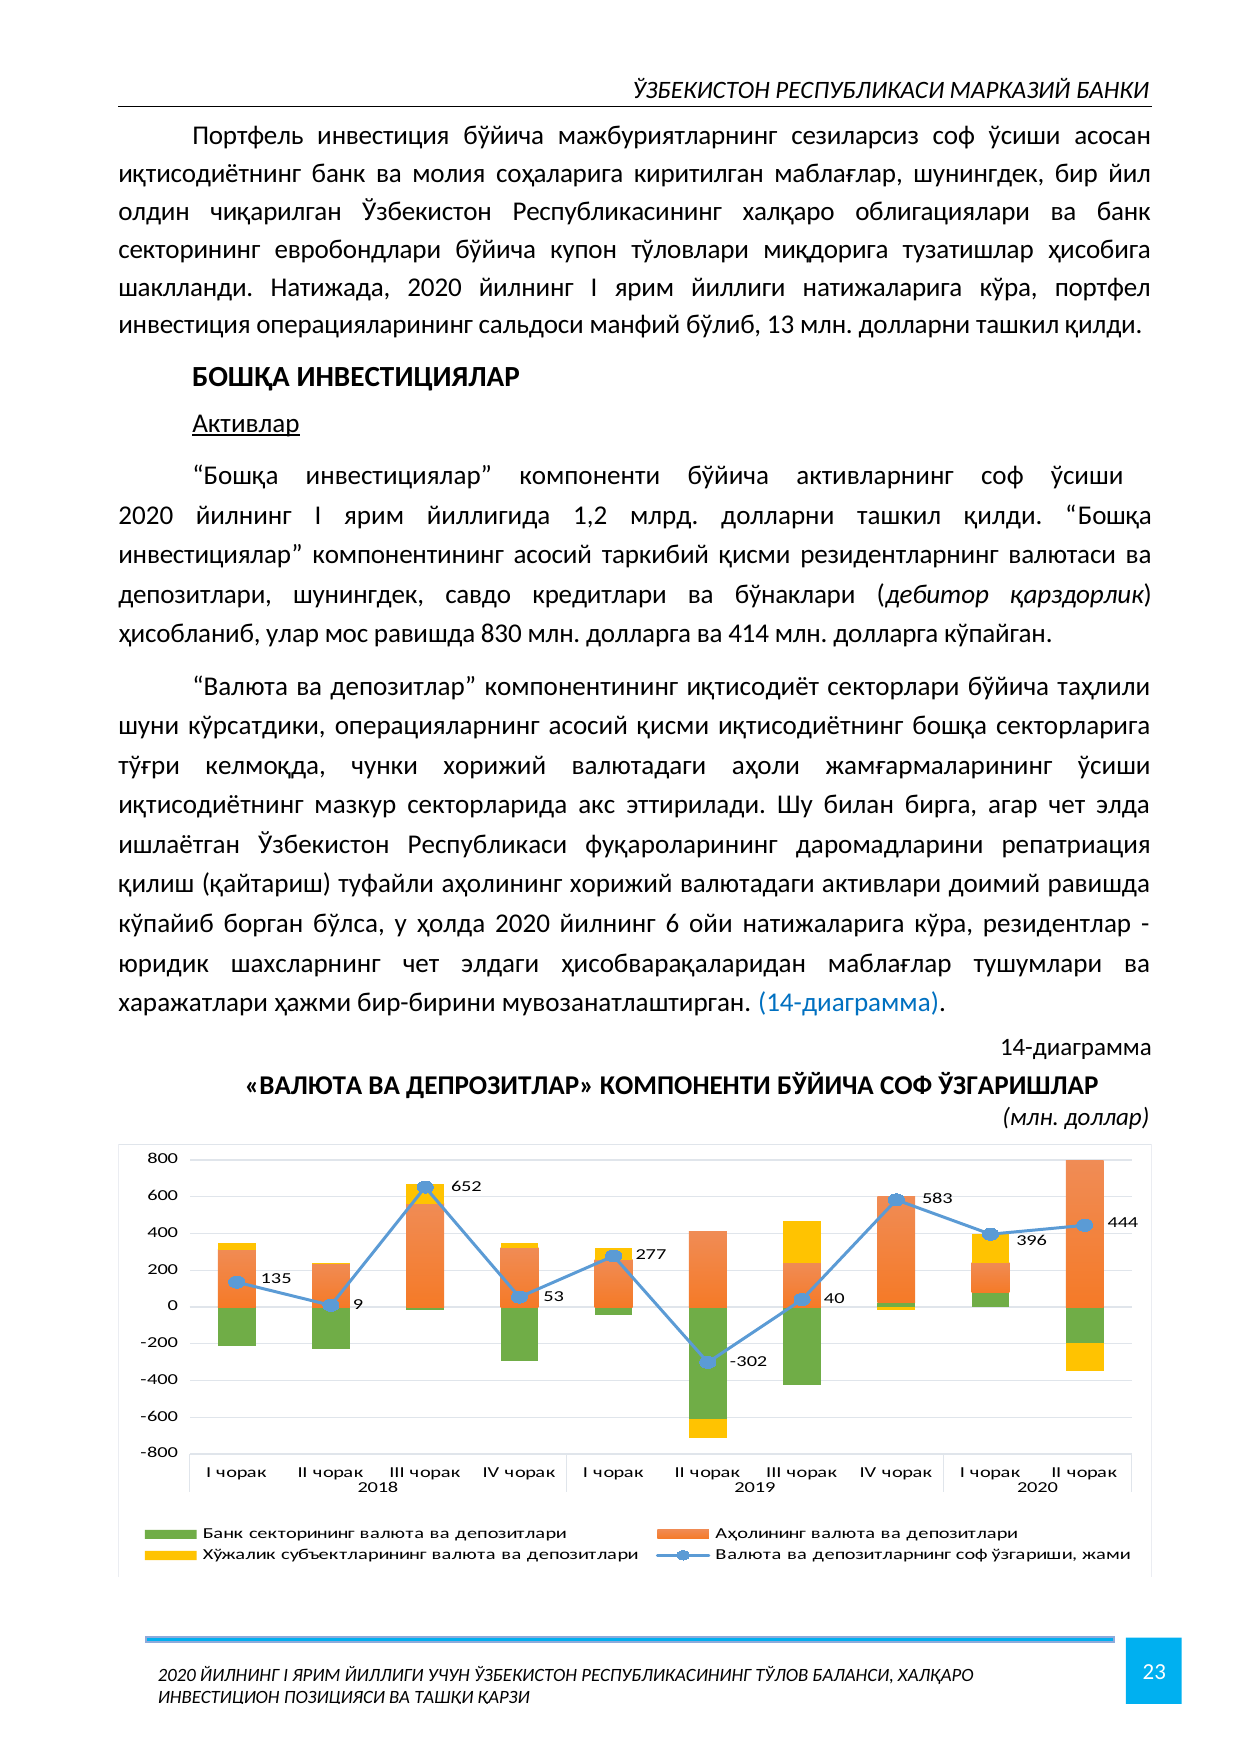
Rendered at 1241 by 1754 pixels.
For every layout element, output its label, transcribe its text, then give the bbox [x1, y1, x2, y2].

subtitle БОШҚА ИНВЕСТИЦИЯЛАР [192, 358, 1152, 394]
text Портфель инвестиция бўйича мажбуриятларнинг сезиларсиз соф ўсиши асосан иқтисодиётнинг банк ва молия соҳаларига киритилган маблағлар, шунингдек, бир йил олдин чиқарилган Ўзбекистон Республикасининг халқаро облигациялари ва банк секторининг евробондлари бўйича купон тўловлари миқдорига тузатишлар ҳисобига шаклланди. Натижада, 2020 йилнинг I ярим йиллиги натижаларига кўра, портфел инвестиция операцияларининг сальдоси манфий бўлиб, 13 млн. долларни ташкил қилди. [118, 118, 1152, 341]
text “Бошқа инвестициялар” компоненти бўйича активларнинг соф ўсиши 2020 йилнинг I ярим йиллигида 1,2 млрд. долларни ташкил қилди. “Бошқа инвестициялар” компонентининг асосий таркибий қисми резидентларнинг валютаси ва депозитлари, шунингдек, савдо кредитлари ва бўнаклари (дебитор қарздорлик) ҳисобланиб, улар мос равишда 830 млн. долларга ва 414 млн. долларга кўпайган. [118, 458, 1152, 650]
text 14-диаграмма [118, 1031, 1152, 1062]
text Активлар [118, 406, 1152, 439]
text «ВАЛЮТА ВА ДЕПРОЗИТЛАР» КОМПОНЕНТИ БЎЙИЧА СОФ ЎЗГАРИШЛАР [118, 1068, 1152, 1101]
text “Валюта ва депозитлар” компонентининг иқтисодиёт секторлари бўйича таҳлили шуни кўрсатдики, операцияларнинг асосий қисми иқтисодиётнинг бошқа секторларига тўғри келмоқда, чунки хорижий валютадаги аҳоли жамғармаларининг ўсиши иқтисодиётнинг мазкур секторларида акс эттирилади. Шу билан бирга, агар чет элда ишлаётган Ўзбекистон Республикаси фуқароларининг даромадларини репатриация қилиш (қайтариш) туфайли аҳолининг хорижий валютадаги активлари доимий равишда кўпайиб борган бўлса, у ҳолда 2020 йилнинг 6 ойи натижаларига кўра, резидентлар - юридик шахсларнинг чет элдаги ҳисобварақаларидан маблағлар тушумлари ва харажатлари ҳажми бир-бирини мувозанатлаштирган. (14-диаграмма). [118, 669, 1152, 1018]
text (млн. доллар) [118, 1101, 1152, 1132]
